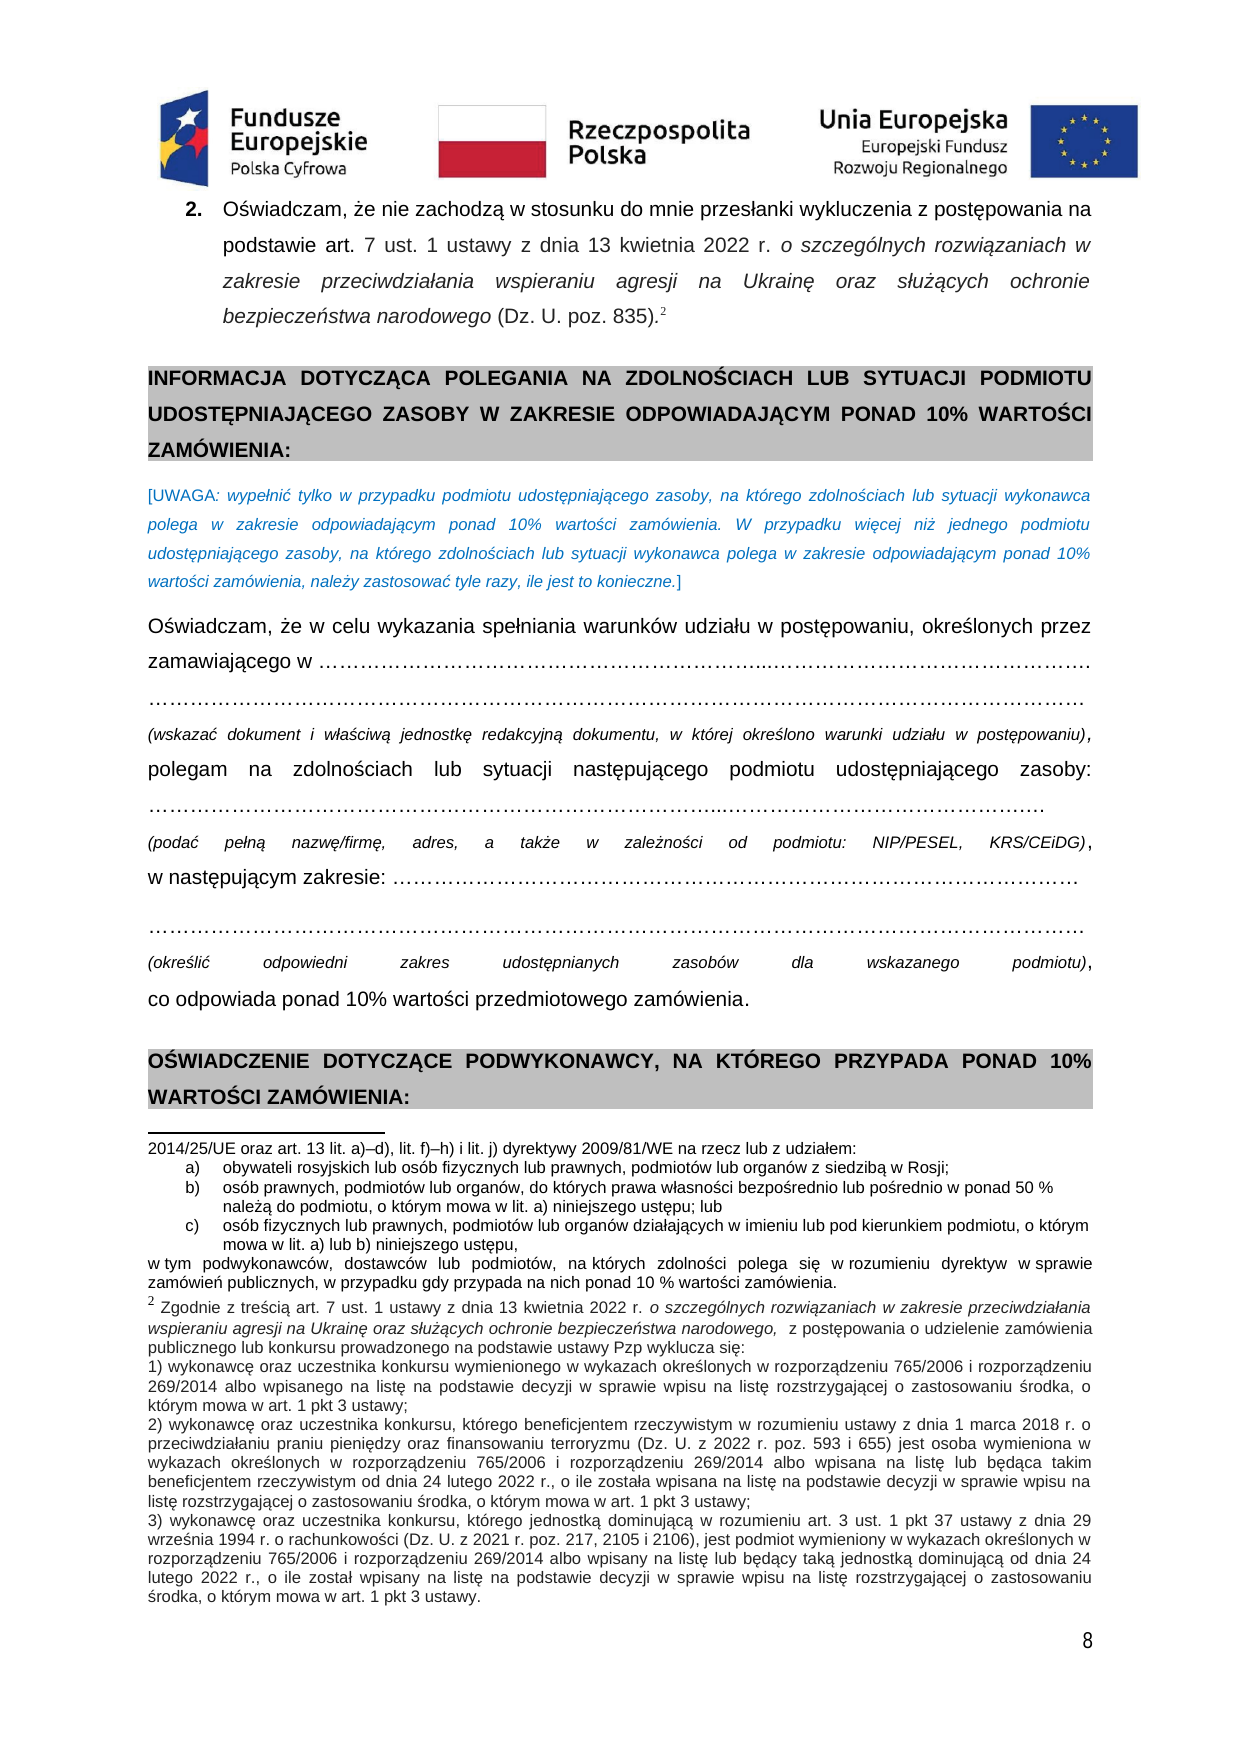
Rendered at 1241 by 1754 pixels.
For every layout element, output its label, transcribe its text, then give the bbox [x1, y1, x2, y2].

text Oświadczam, że w celu wykazania spełniania warunków udziału w postępowaniu, określonych przez zamawiającego w ………………………………………………………...………………………………………. [148, 613, 1093, 673]
text [UWAGA: wypełnić tylko w przypadku podmiotu udostępniającego zasoby, na którego zdolnościach lub sytuacji wykonawca polega w zakresie odpowiadającym ponad 10% wartości zamówienia. W przypadku więcej niż jednego podmiotu udostępniającego zasoby, na którego zdolnościach lub sytuacji wykonawca polega w zakresie odpowiadającym ponad 10% wartości zamówienia, należy zastosować tyle razy, ile jest to konieczne.] [148, 486, 1093, 591]
list Oświadczam, że nie zachodzą w stosunku do mnie przesłanki wykluczenia z postępowania na podstawie art. 7 ust. 1 ustawy z dnia 13 kwietnia 2022 r. o szczególnych rozwiązaniach w zakresie przeciwdziałania wspieraniu agresji na Ukrainę oraz służących ochronie bezpieczeństwa narodowego (Dz. U. poz. 835). [185, 197, 1093, 328]
text (podać pełną nazwę/firmę, adres, a także w zależności od podmiotu: NIP/PESEL, KRS/CEiDG), w następującym zakresie: ……………………………………………………………………………………… [148, 829, 1093, 889]
text (wskazać dokument i właściwą jednostkę redakcyjną dokumentu, w której określono warunki udziału w postępowaniu), polegam na zdolnościach lub sytuacji następującego podmiotu udostępniającego zasoby: ………………………………………………………………………...…………………………………….… [148, 721, 1093, 817]
text ……………………………………………………………………………………………………………………… [148, 685, 1093, 709]
text (określić odpowiedni zakres udostępnianych zasobów dla wskazanego podmiotu), co odpowiada ponad 10% wartości przedmiotowego zamówienia. [148, 949, 1093, 1011]
text ……………………………………………………………………………………………………………………… [148, 913, 1093, 937]
text OŚWIADCZENIE DOTYCZĄCE PODWYKONAWCY, NA KTÓREGO PRZYPADA PONAD 10% WARTOŚCI ZAMÓWIENIA: [148, 1049, 1093, 1109]
picture [147, 73, 1152, 197]
text INFORMACJA DOTYCZĄCA POLEGANIA NA ZDOLNOŚCIACH LUB SYTUACJI PODMIOTU UDOSTĘPNIAJĄCEGO ZASOBY W ZAKRESIE ODPOWIADAJĄCYM PONAD 10% WARTOŚCI ZAMÓWIENIA: [148, 366, 1093, 461]
